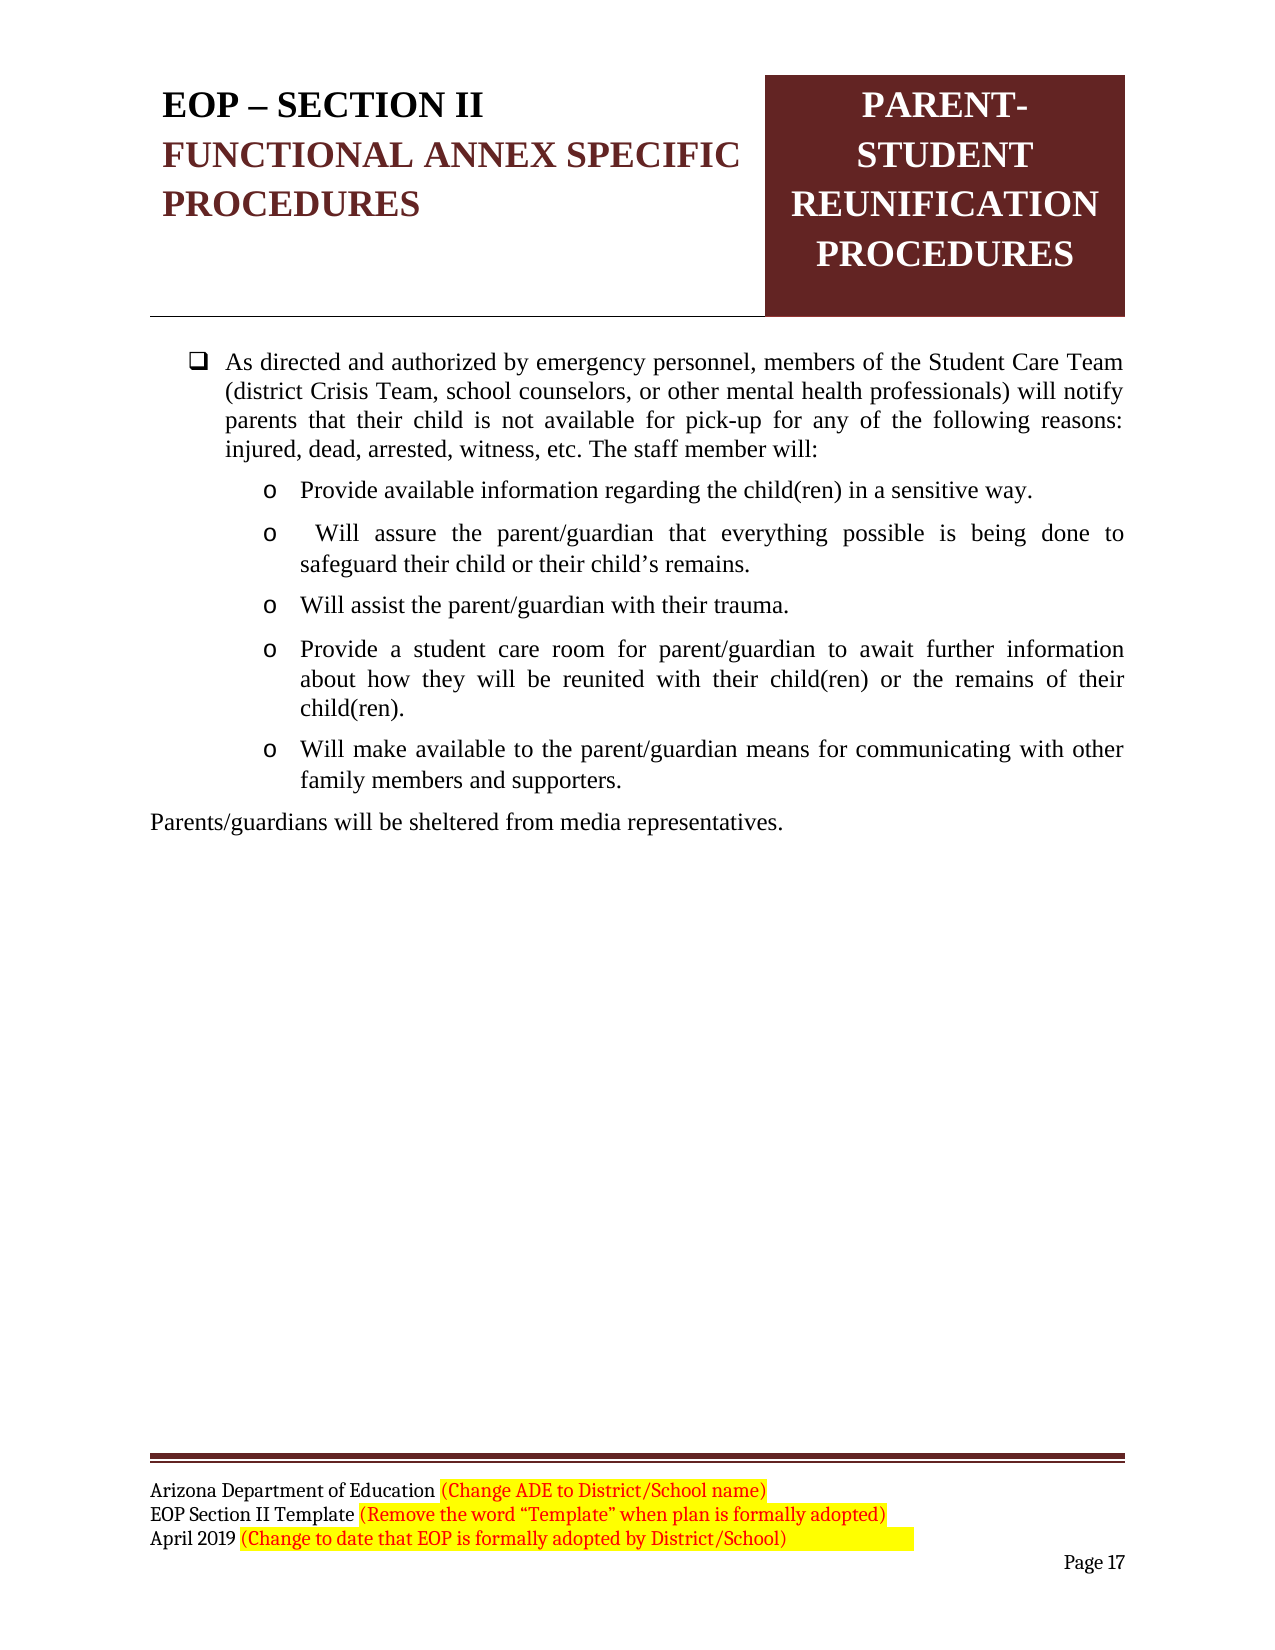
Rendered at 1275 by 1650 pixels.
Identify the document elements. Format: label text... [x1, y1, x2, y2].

list Will assure the parent/guardian that everything possible is being done to safeguard their child or their child’s remains. [262, 518, 1125, 578]
list Provide available information regarding the child(ren) in a sensitive way. [262, 475, 1125, 506]
list Provide a student care room for parent/guardian to await further information about how they will be reunited with their child(ren) or the remains of their child(ren). [262, 634, 1125, 722]
list As directed and authorized by emergency personnel, members of the Student Care Team (district Crisis Team, school counselors, or other mental health professionals) will notify parents that their child is not available for pick-up for any of the following reasons: injured, dead, arrested, witness, etc. The staff member will: [187, 347, 1125, 462]
list Will assist the parent/guardian with their trauma. [262, 590, 1125, 621]
list Will make available to the parent/guardian means for communicating with other family members and supporters. [262, 734, 1125, 794]
text Parents/guardians will be sheltered from media representatives. [150, 807, 1125, 835]
